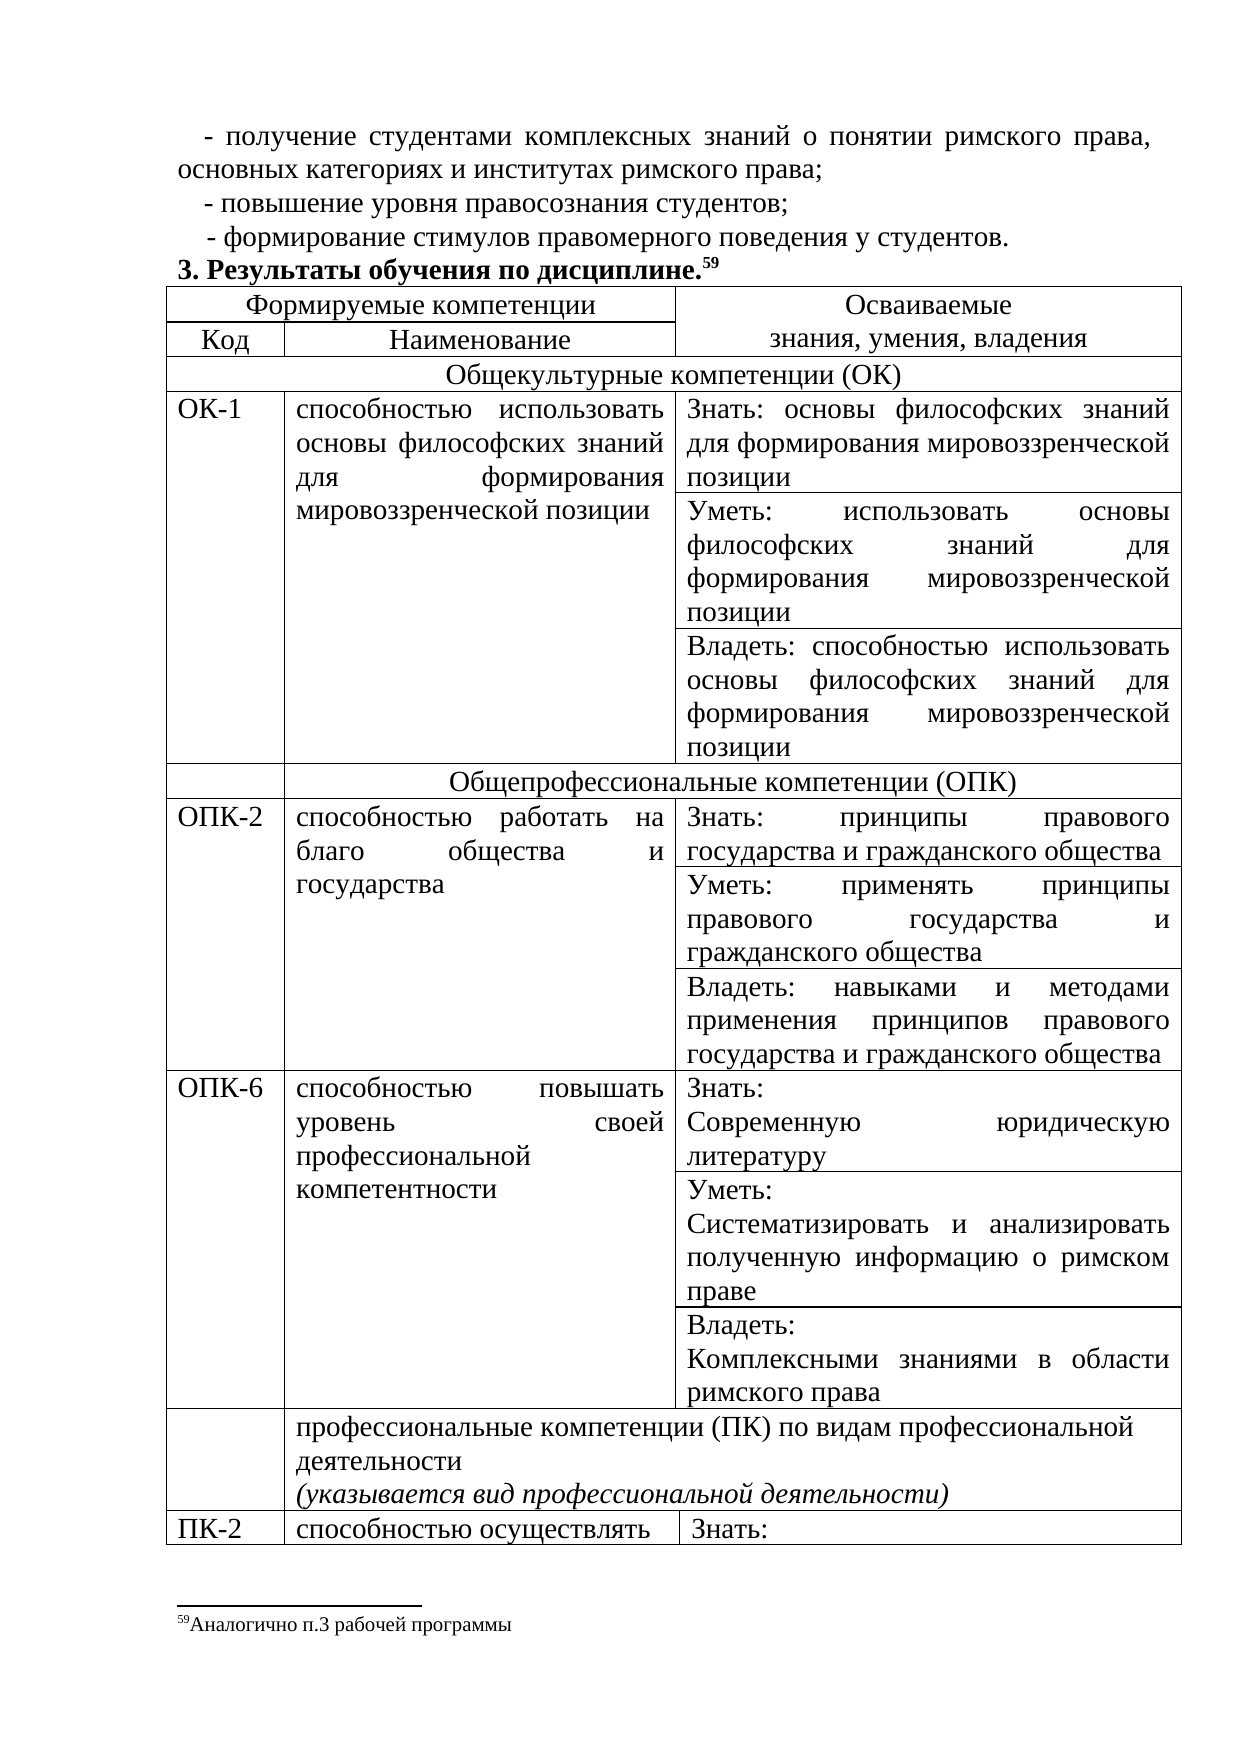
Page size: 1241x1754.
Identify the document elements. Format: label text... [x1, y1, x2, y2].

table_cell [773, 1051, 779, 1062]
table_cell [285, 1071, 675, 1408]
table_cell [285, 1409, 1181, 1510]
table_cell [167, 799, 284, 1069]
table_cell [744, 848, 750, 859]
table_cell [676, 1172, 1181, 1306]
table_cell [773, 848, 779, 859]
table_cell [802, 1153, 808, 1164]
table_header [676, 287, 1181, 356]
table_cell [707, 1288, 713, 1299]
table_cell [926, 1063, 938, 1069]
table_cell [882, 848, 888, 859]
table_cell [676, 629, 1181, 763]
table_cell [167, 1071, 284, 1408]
text - повышение уровня правосознания студентов; [177, 185, 1152, 219]
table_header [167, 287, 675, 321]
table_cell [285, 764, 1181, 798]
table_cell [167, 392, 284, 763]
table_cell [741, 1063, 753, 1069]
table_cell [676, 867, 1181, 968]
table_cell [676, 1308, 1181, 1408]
text - формирование стимулов правомерного поведения у студентов. [177, 219, 1152, 252]
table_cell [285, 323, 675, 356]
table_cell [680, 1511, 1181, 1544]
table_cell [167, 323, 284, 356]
text 3. Результаты обучения по дисциплине. [177, 252, 1152, 286]
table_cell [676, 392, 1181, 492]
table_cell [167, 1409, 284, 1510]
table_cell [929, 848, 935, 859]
text - получение студентами комплексных знаний о понятии римского права, основных категориях и институтах римского права; [177, 118, 1152, 185]
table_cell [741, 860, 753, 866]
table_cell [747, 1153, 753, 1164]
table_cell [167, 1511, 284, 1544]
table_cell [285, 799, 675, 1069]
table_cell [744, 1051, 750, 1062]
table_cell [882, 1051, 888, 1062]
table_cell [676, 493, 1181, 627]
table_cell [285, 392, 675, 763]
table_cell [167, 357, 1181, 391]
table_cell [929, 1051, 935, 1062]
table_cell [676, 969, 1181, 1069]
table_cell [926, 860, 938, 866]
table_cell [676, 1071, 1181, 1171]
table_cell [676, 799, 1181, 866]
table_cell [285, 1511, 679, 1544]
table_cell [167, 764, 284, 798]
